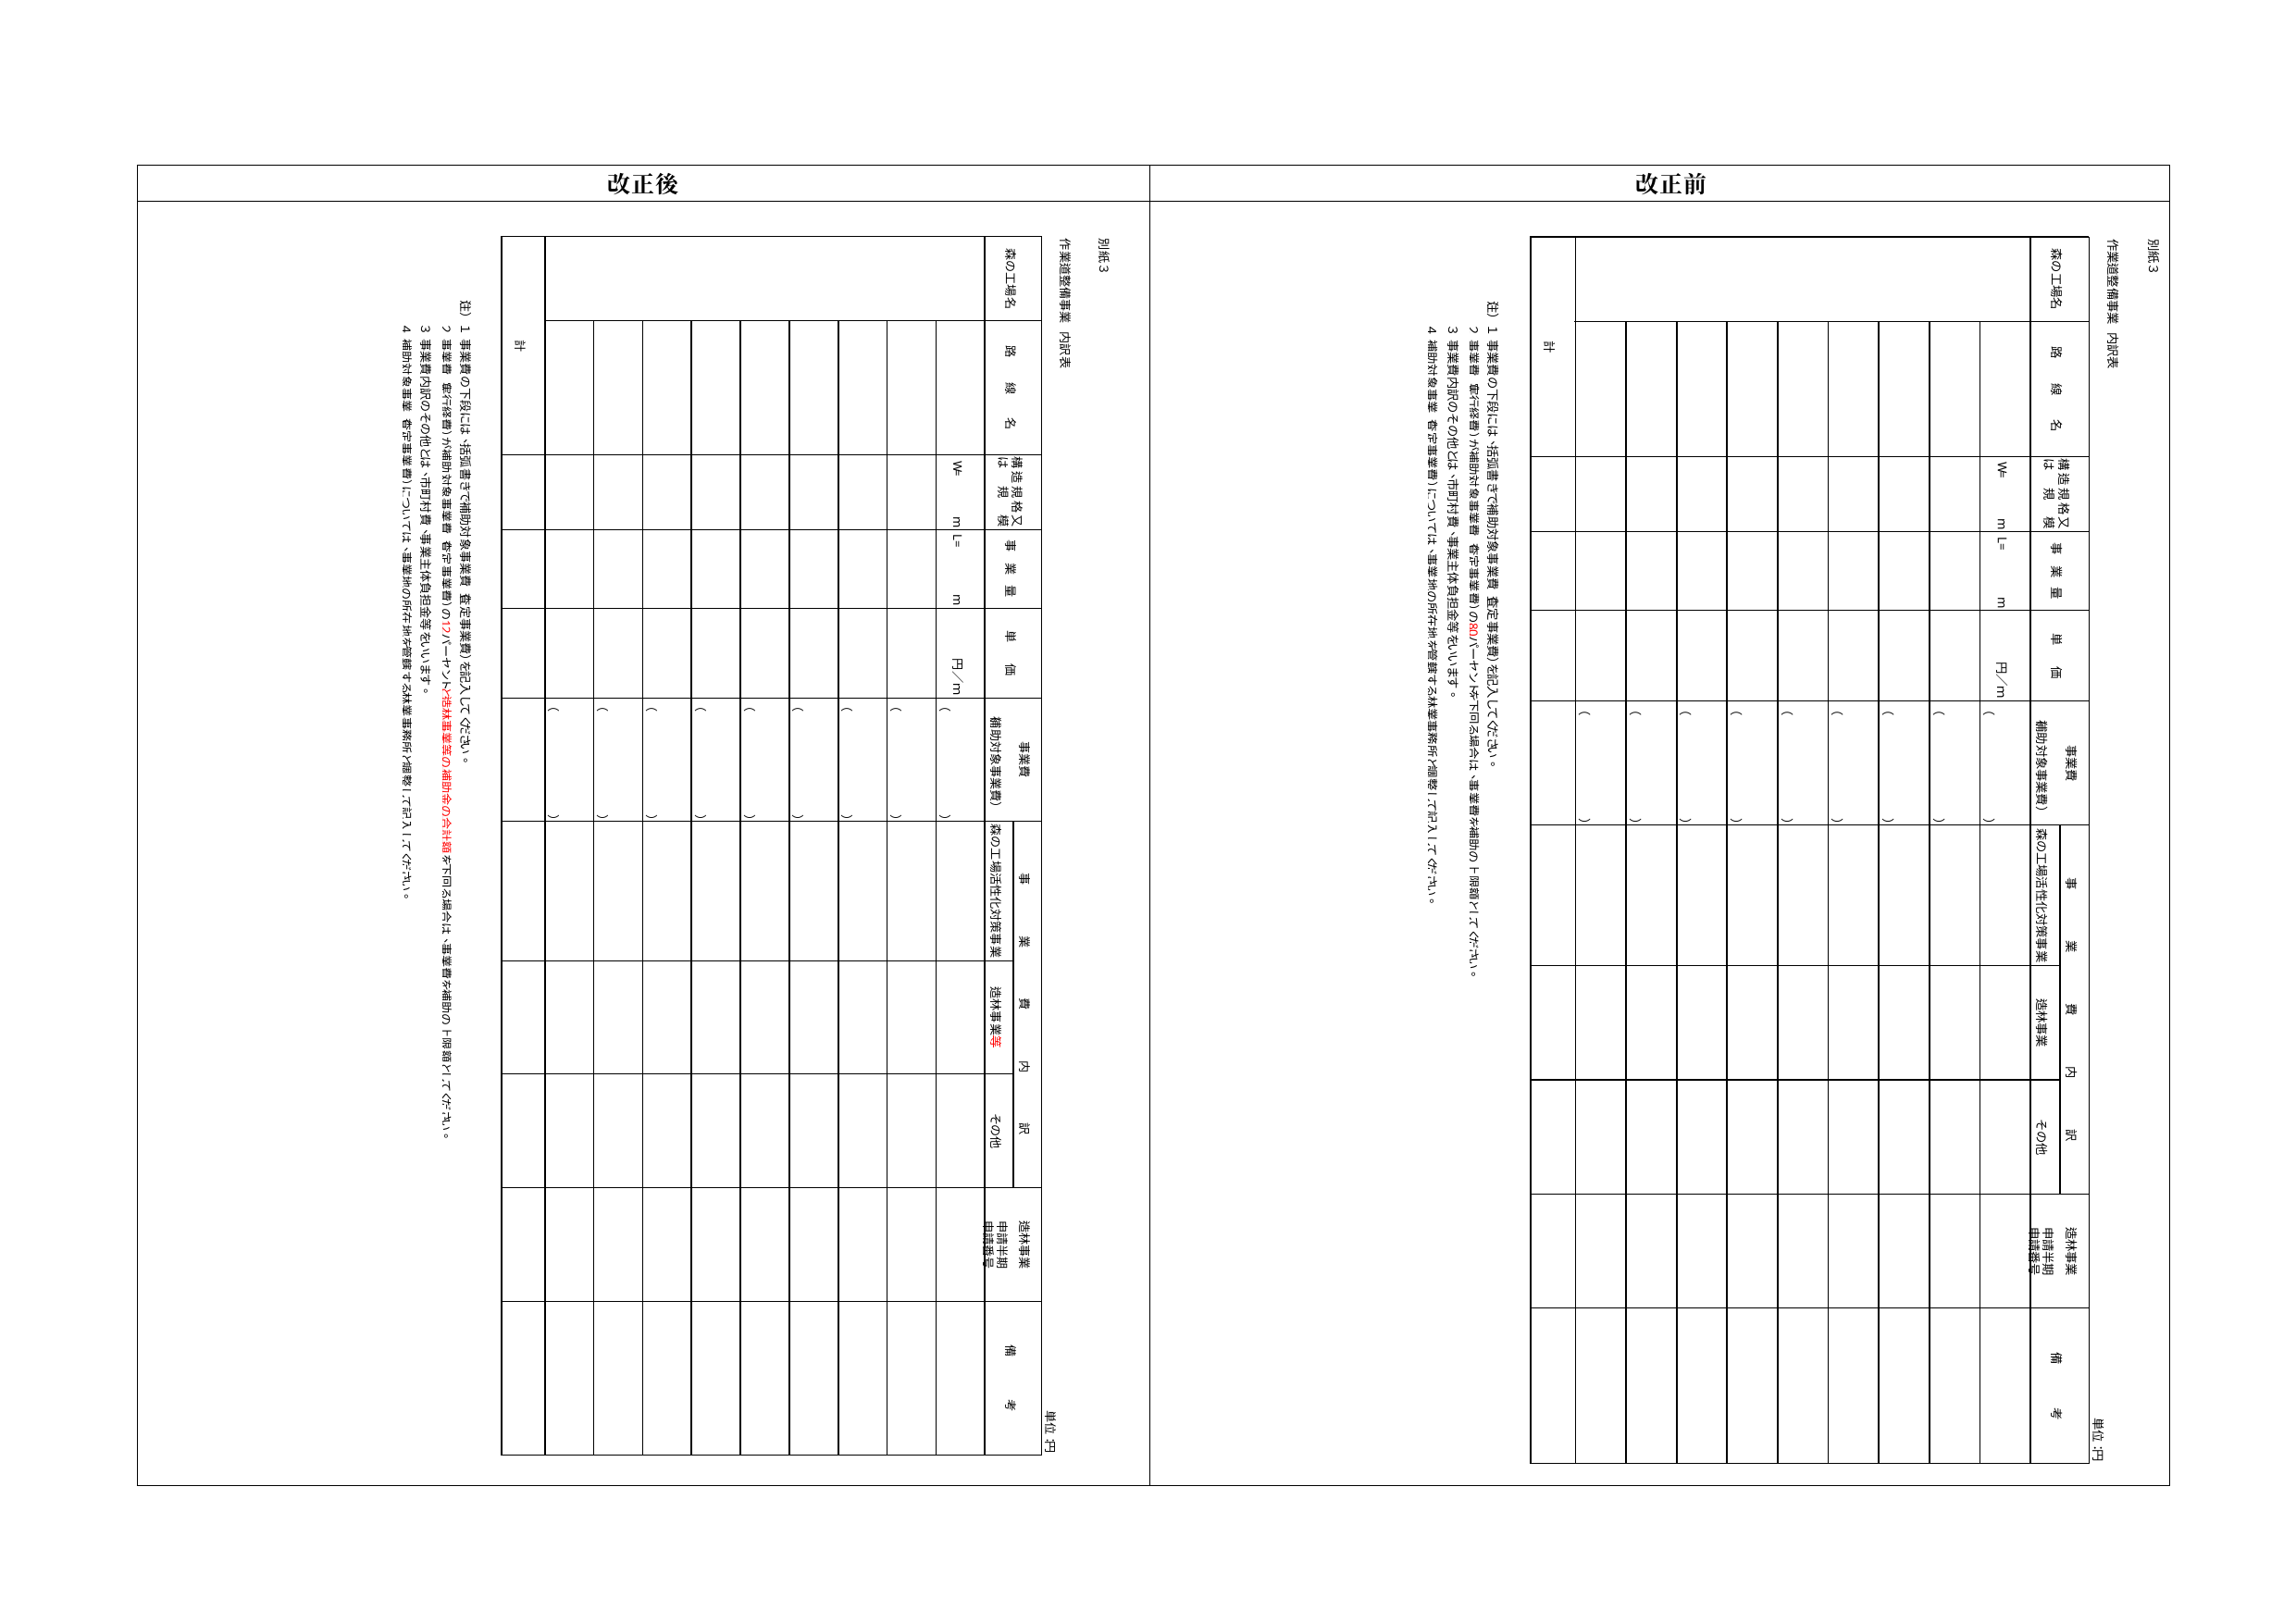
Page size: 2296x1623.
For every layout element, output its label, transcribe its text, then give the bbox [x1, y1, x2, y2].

table_header 改正前 [1150, 166, 2169, 201]
table_cell [138, 202, 1149, 1485]
table_header 改正後 [138, 166, 1149, 201]
table_cell [1150, 202, 2169, 1485]
